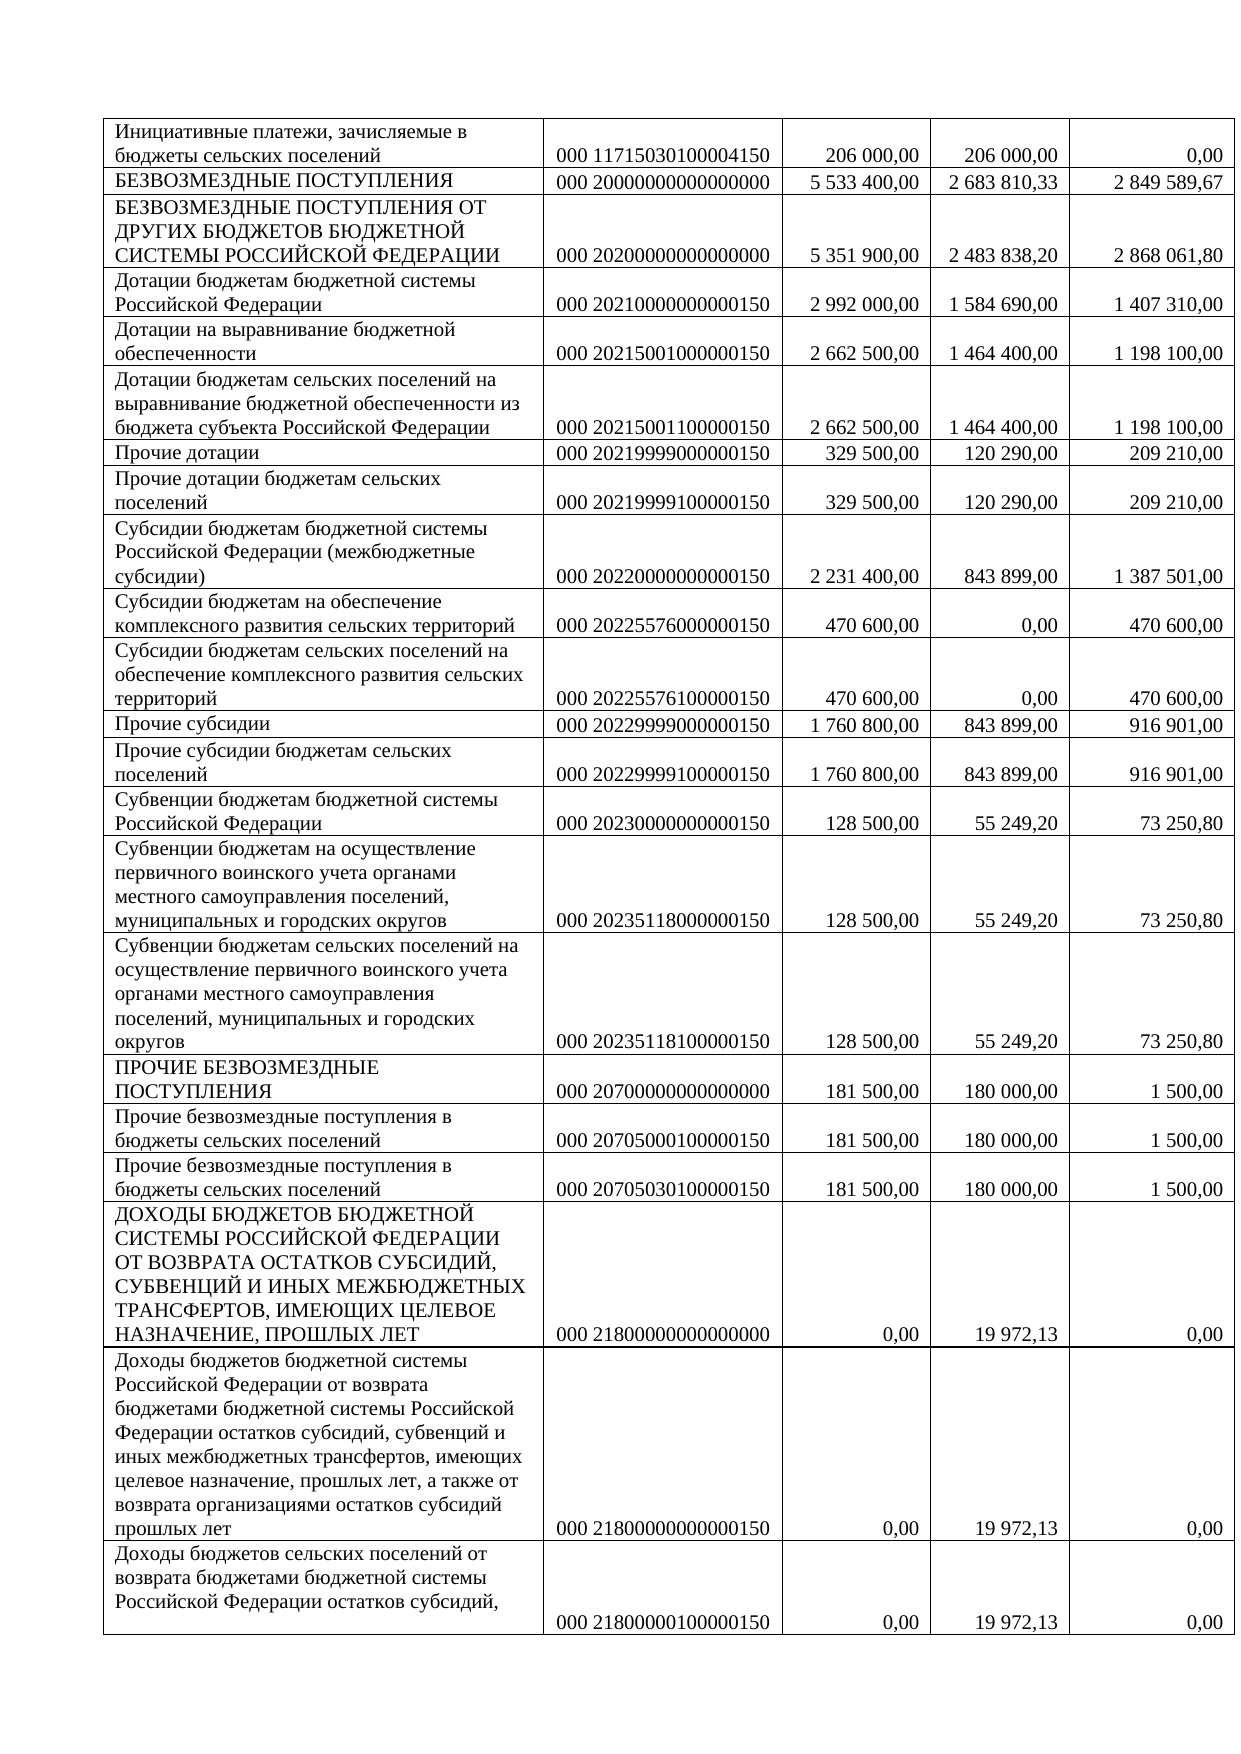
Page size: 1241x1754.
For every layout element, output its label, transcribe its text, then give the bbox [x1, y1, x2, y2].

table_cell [104, 119, 543, 167]
table_cell 843 899,00 [931, 515, 1069, 588]
table_cell 000 20225576000000150 [544, 589, 782, 637]
table_cell 206 000,00 [783, 119, 930, 167]
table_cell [544, 1541, 782, 1634]
table_cell ДОХОДЫ БЮДЖЕТОВ БЮДЖЕТНОЙ СИСТЕМЫ РОССИЙСКОЙ ФЕДЕРАЦИИ ОТ ВОЗВРАТА ОСТАТКОВ СУБСИДИЙ, СУБВЕНЦИЙ И ИНЫХ МЕЖБЮДЖЕТНЫХ ТРАНСФЕРТОВ, ИМЕЮЩИХ ЦЕЛЕВОЕ НАЗНАЧЕНИЕ, ПРОШЛЫХ ЛЕТ [104, 1202, 543, 1346]
table_cell ПРОЧИЕ БЕЗВОЗМЕЗДНЫЕ ПОСТУПЛЕНИЯ [104, 1055, 543, 1103]
table_cell 5 351 900,00 [783, 195, 930, 267]
table_cell 1 500,00 [1070, 1104, 1234, 1152]
table_cell Дотации бюджетам сельских поселений на выравнивание бюджетной обеспеченности из бюджета субъекта Российской Федерации [104, 366, 543, 439]
table_cell 206 000,00 [931, 119, 1069, 167]
table_cell 000 20230000000000150 [544, 787, 782, 835]
table_cell 181 500,00 [783, 1104, 930, 1152]
table_cell 1 387 501,00 [1070, 515, 1234, 588]
table_cell 000 20235118000000150 [544, 836, 782, 932]
table_cell Прочие дотации [104, 440, 543, 465]
table_cell 000 20705030100000150 [544, 1153, 782, 1201]
table_cell 120 290,00 [931, 440, 1069, 465]
table_cell 2 483 838,20 [931, 195, 1069, 267]
table_cell 181 500,00 [783, 1153, 930, 1201]
table_cell 000 20229999100000150 [544, 738, 782, 786]
table_cell 0,00 [931, 589, 1069, 637]
table_cell 000 20229999000000150 [544, 711, 782, 737]
table_cell 2 662 500,00 [783, 317, 930, 365]
table_cell Субсидии бюджетам на обеспечение комплексного развития сельских территорий [104, 589, 543, 637]
table_cell Прочие субсидии [104, 711, 543, 737]
table_cell Субвенции бюджетам сельских поселений на осуществление первичного воинского учета органами местного самоуправления поселений, муниципальных и городских округов [104, 933, 543, 1053]
table_cell Дотации на выравнивание бюджетной обеспеченности [104, 317, 543, 365]
table_cell 000 20705000100000150 [544, 1104, 782, 1152]
table_cell 329 500,00 [783, 466, 930, 514]
table_cell 0,00 [1070, 1541, 1234, 1634]
table_cell 180 000,00 [931, 1153, 1069, 1201]
table_cell 2 231 400,00 [783, 515, 930, 588]
table_cell Прочие субсидии бюджетам сельских поселений [104, 738, 543, 786]
table_cell 0,00 [1070, 1348, 1234, 1540]
table_cell 1 584 690,00 [931, 268, 1069, 316]
table_cell Прочие дотации бюджетам сельских поселений [104, 466, 543, 514]
table_cell 916 901,00 [1070, 711, 1234, 737]
table_cell 55 249,20 [931, 933, 1069, 1053]
table_cell 470 600,00 [1070, 638, 1234, 710]
table_cell 1 198 100,00 [1070, 317, 1234, 365]
table_cell Субсидии бюджетам сельских поселений на обеспечение комплексного развития сельских территорий [104, 638, 543, 710]
table_cell 470 600,00 [783, 638, 930, 710]
table_cell Субсидии бюджетам бюджетной системы Российской Федерации (межбюджетные субсидии) [104, 515, 543, 588]
table_cell 000 21800000000000150 [544, 1348, 782, 1540]
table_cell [104, 1541, 543, 1634]
table_cell 000 20215001000000150 [544, 317, 782, 365]
table_cell 000 20700000000000000 [544, 1055, 782, 1103]
table_cell 1 464 400,00 [931, 366, 1069, 439]
table_cell 73 250,80 [1070, 787, 1234, 835]
table_cell 2 992 000,00 [783, 268, 930, 316]
table_cell 209 210,00 [1070, 466, 1234, 514]
table_cell 19 972,13 [931, 1348, 1069, 1540]
table_cell 000 20225576100000150 [544, 638, 782, 710]
table_cell 000 20219999000000150 [544, 440, 782, 465]
table_cell Доходы бюджетов бюджетной системы Российской Федерации от возврата бюджетами бюджетной системы Российской Федерации остатков субсидий, субвенций и иных межбюджетных трансфертов, имеющих целевое назначение, прошлых лет, а также от возврата организациями остатков субсидий прошлых лет [104, 1348, 543, 1540]
table_cell 000 20215001100000150 [544, 366, 782, 439]
table_cell 2 662 500,00 [783, 366, 930, 439]
table_cell 73 250,80 [1070, 836, 1234, 932]
table_cell 470 600,00 [783, 589, 930, 637]
table_cell 0,00 [931, 638, 1069, 710]
table_cell 1 760 800,00 [783, 711, 930, 737]
table_cell 000 21800000000000000 [544, 1202, 782, 1346]
table_cell 0,00 [783, 1541, 930, 1634]
table_cell 1 760 800,00 [783, 738, 930, 786]
table_cell 128 500,00 [783, 933, 930, 1053]
table_cell 0,00 [1070, 119, 1234, 167]
table_cell 128 500,00 [783, 787, 930, 835]
table_cell Субвенции бюджетам на осуществление первичного воинского учета органами местного самоуправления поселений, муниципальных и городских округов [104, 836, 543, 932]
table_cell 2 868 061,80 [1070, 195, 1234, 267]
table_cell 1 407 310,00 [1070, 268, 1234, 316]
table_cell 0,00 [783, 1202, 930, 1346]
table_cell 128 500,00 [783, 836, 930, 932]
table_cell 843 899,00 [931, 738, 1069, 786]
table_cell БЕЗВОЗМЕЗДНЫЕ ПОСТУПЛЕНИЯ [104, 168, 543, 194]
table_cell Прочие безвозмездные поступления в бюджеты сельских поселений [104, 1104, 543, 1152]
table_cell 55 249,20 [931, 836, 1069, 932]
table_cell 2 849 589,67 [1070, 168, 1234, 194]
table_cell 0,00 [1070, 1202, 1234, 1346]
table_cell 000 20220000000000150 [544, 515, 782, 588]
table_cell 000 20200000000000000 [544, 195, 782, 267]
table_cell 209 210,00 [1070, 440, 1234, 465]
table_cell 55 249,20 [931, 787, 1069, 835]
table_cell 180 000,00 [931, 1055, 1069, 1103]
table_cell 000 20235118100000150 [544, 933, 782, 1053]
table_cell 0,00 [783, 1348, 930, 1540]
table_cell 916 901,00 [1070, 738, 1234, 786]
table_cell 1 500,00 [1070, 1055, 1234, 1103]
table_cell 120 290,00 [931, 466, 1069, 514]
table_cell 1 464 400,00 [931, 317, 1069, 365]
table_cell 000 11715030100004150 [544, 119, 782, 167]
table_cell 470 600,00 [1070, 589, 1234, 637]
table_cell 19 972,13 [931, 1202, 1069, 1346]
table_cell 843 899,00 [931, 711, 1069, 737]
table_cell 000 20210000000000150 [544, 268, 782, 316]
table_cell 19 972,13 [931, 1541, 1069, 1634]
table_cell 73 250,80 [1070, 933, 1234, 1053]
table_cell 181 500,00 [783, 1055, 930, 1103]
table_cell 329 500,00 [783, 440, 930, 465]
table_cell 2 683 810,33 [931, 168, 1069, 194]
table_cell 000 20000000000000000 [544, 168, 782, 194]
table_cell БЕЗВОЗМЕЗДНЫЕ ПОСТУПЛЕНИЯ ОТ ДРУГИХ БЮДЖЕТОВ БЮДЖЕТНОЙ СИСТЕМЫ РОССИЙСКОЙ ФЕДЕРАЦИИ [104, 195, 543, 267]
table_cell Дотации бюджетам бюджетной системы Российской Федерации [104, 268, 543, 316]
table_cell 000 20219999100000150 [544, 466, 782, 514]
table_cell 1 500,00 [1070, 1153, 1234, 1201]
table_cell 5 533 400,00 [783, 168, 930, 194]
table_cell 180 000,00 [931, 1104, 1069, 1152]
table_cell Субвенции бюджетам бюджетной системы Российской Федерации [104, 787, 543, 835]
table_cell 1 198 100,00 [1070, 366, 1234, 439]
table_cell Прочие безвозмездные поступления в бюджеты сельских поселений [104, 1153, 543, 1201]
